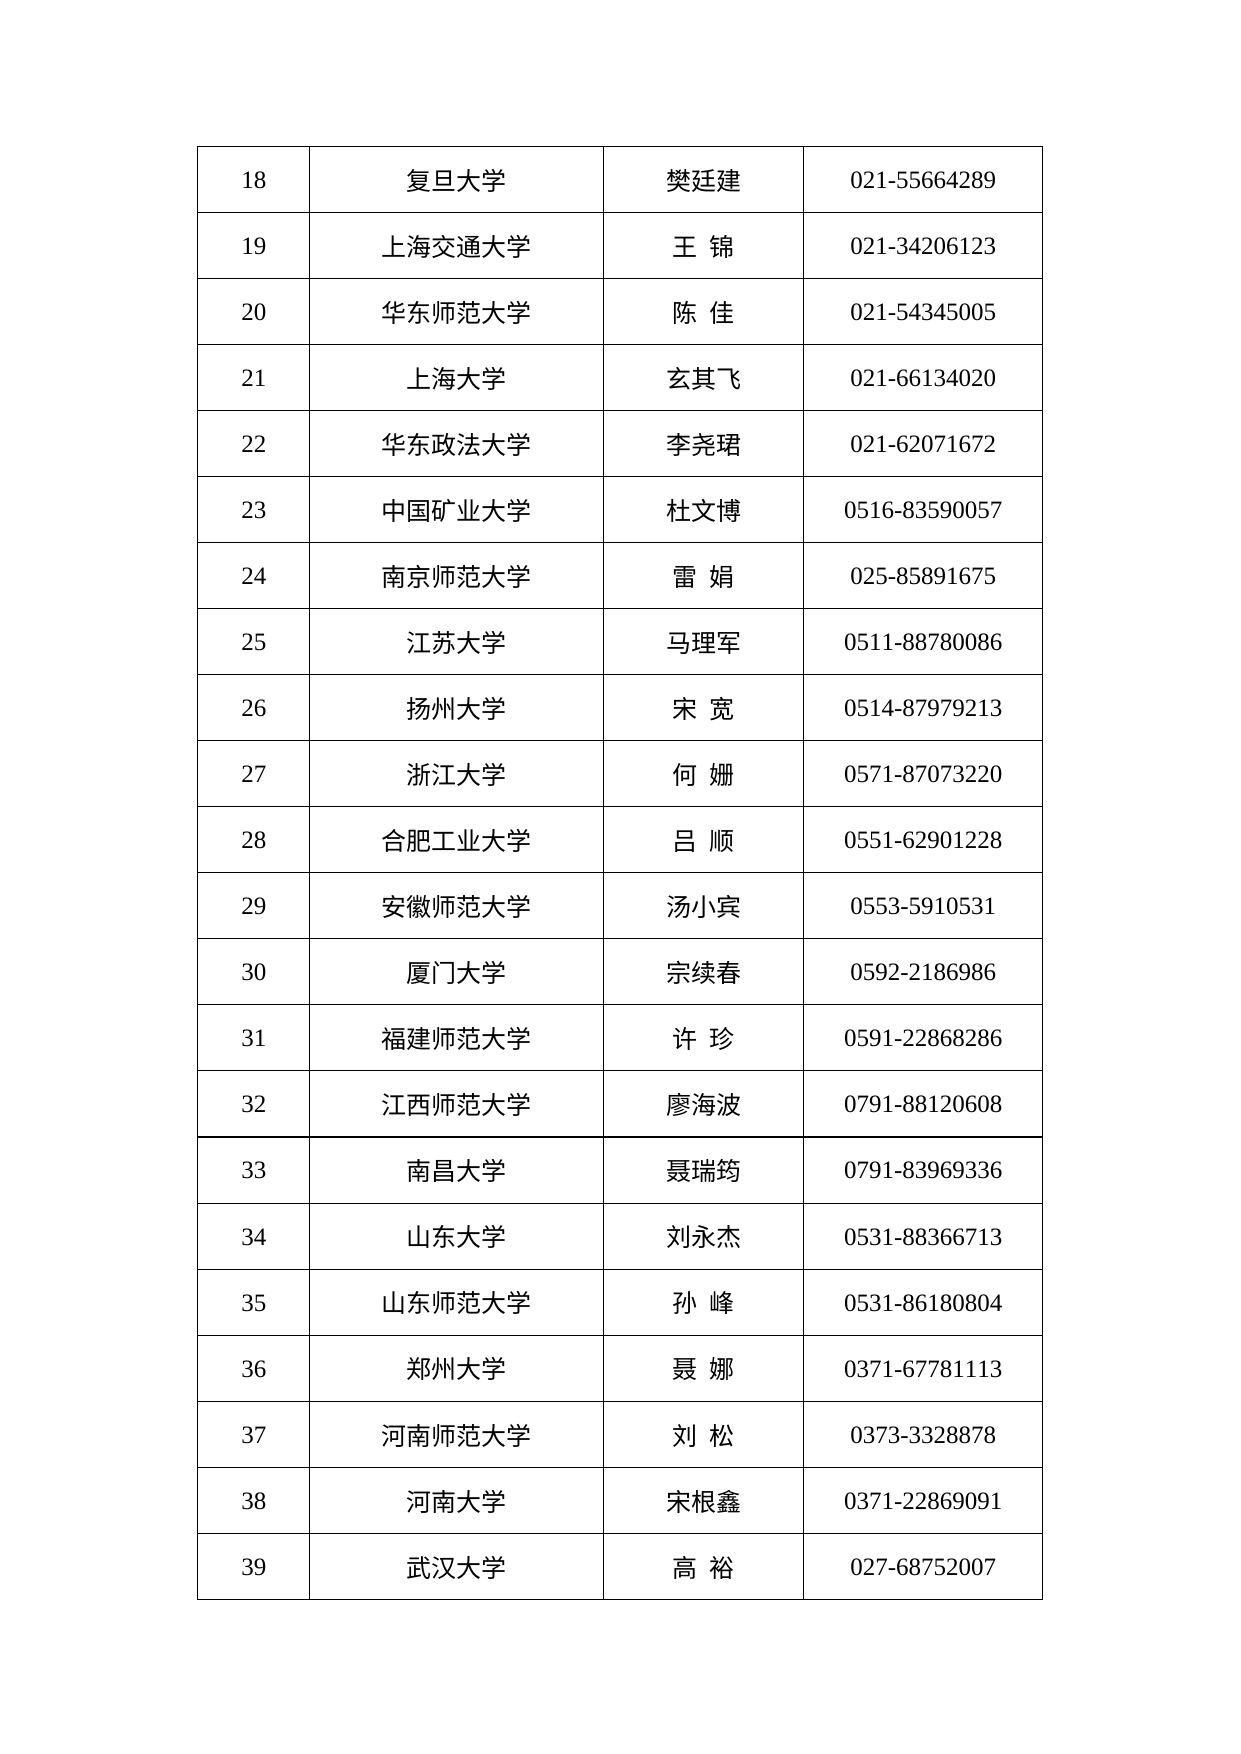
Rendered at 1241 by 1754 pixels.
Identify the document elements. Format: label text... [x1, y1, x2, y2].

table_cell 河南师范大学 [310, 1402, 603, 1467]
table_cell 22 [198, 411, 309, 476]
table_cell 宋 宽 [604, 675, 803, 740]
table_cell 杜文博 [604, 477, 803, 542]
table_cell 华东师范大学 [310, 279, 603, 344]
table_cell 王 锦 [604, 213, 803, 278]
table_cell 雷 娟 [604, 543, 803, 608]
table_cell 孙 峰 [604, 1270, 803, 1334]
table_cell 021-34206123 [804, 213, 1042, 278]
table_cell 37 [198, 1402, 309, 1467]
table_cell 26 [198, 675, 309, 740]
table_cell 34 [198, 1204, 309, 1268]
table_cell 025-85891675 [804, 543, 1042, 608]
table_cell 0373-3328878 [804, 1402, 1042, 1467]
table_cell 18 [198, 147, 309, 212]
table_cell 上海交通大学 [310, 213, 603, 278]
table_cell 福建师范大学 [310, 1005, 603, 1070]
table_cell 23 [198, 477, 309, 542]
table_cell 厦门大学 [310, 939, 603, 1004]
table_cell 吕 顺 [604, 807, 803, 872]
table_cell 玄其飞 [604, 345, 803, 410]
table_cell 安徽师范大学 [310, 873, 603, 938]
table_cell 39 [198, 1534, 309, 1599]
table_cell 0516-83590057 [804, 477, 1042, 542]
table_cell 28 [198, 807, 309, 872]
table_cell 35 [198, 1270, 309, 1334]
table_cell 29 [198, 873, 309, 938]
table_cell 李尧珺 [604, 411, 803, 476]
table_cell 河南大学 [310, 1468, 603, 1533]
table_cell 刘 松 [604, 1402, 803, 1467]
table_cell 马理军 [604, 609, 803, 674]
table_cell 32 [198, 1071, 309, 1136]
table_cell 0551-62901228 [804, 807, 1042, 872]
table_cell 21 [198, 345, 309, 410]
table_cell 0371-67781113 [804, 1336, 1042, 1401]
table_cell 聂 娜 [604, 1336, 803, 1401]
table_cell 汤小宾 [604, 873, 803, 938]
table_cell 山东大学 [310, 1204, 603, 1268]
table_cell 30 [198, 939, 309, 1004]
table_cell 021-66134020 [804, 345, 1042, 410]
table_cell 山东师范大学 [310, 1270, 603, 1334]
table_cell 郑州大学 [310, 1336, 603, 1401]
table_cell 027-68752007 [804, 1534, 1042, 1599]
table_cell 廖海波 [604, 1071, 803, 1136]
table_cell 33 [198, 1138, 309, 1202]
table_cell 0553-5910531 [804, 873, 1042, 938]
table_cell 上海大学 [310, 345, 603, 410]
table_cell 0592-2186986 [804, 939, 1042, 1004]
table_cell 27 [198, 741, 309, 806]
table_cell 021-55664289 [804, 147, 1042, 212]
table_cell 南京师范大学 [310, 543, 603, 608]
table_cell 高 裕 [604, 1534, 803, 1599]
table_cell 武汉大学 [310, 1534, 603, 1599]
table_cell 聂瑞筠 [604, 1138, 803, 1202]
table_cell 24 [198, 543, 309, 608]
table_cell 复旦大学 [310, 147, 603, 212]
table_cell 江苏大学 [310, 609, 603, 674]
table_cell 31 [198, 1005, 309, 1070]
table_cell 樊廷建 [604, 147, 803, 212]
table_cell 宗续春 [604, 939, 803, 1004]
table_cell 浙江大学 [310, 741, 603, 806]
table_cell 021-54345005 [804, 279, 1042, 344]
table_cell 0511-88780086 [804, 609, 1042, 674]
table_cell 许 珍 [604, 1005, 803, 1070]
table_cell 中国矿业大学 [310, 477, 603, 542]
table_cell 021-62071672 [804, 411, 1042, 476]
table_cell 江西师范大学 [310, 1071, 603, 1136]
table_cell 陈 佳 [604, 279, 803, 344]
table_cell 扬州大学 [310, 675, 603, 740]
table_cell 0591-22868286 [804, 1005, 1042, 1070]
table_cell 36 [198, 1336, 309, 1401]
table_cell 19 [198, 213, 309, 278]
table_cell 华东政法大学 [310, 411, 603, 476]
table_cell 0791-83969336 [804, 1138, 1042, 1202]
table_cell 0514-87979213 [804, 675, 1042, 740]
table_cell 0371-22869091 [804, 1468, 1042, 1533]
table_cell 宋根鑫 [604, 1468, 803, 1533]
table_cell 何 姗 [604, 741, 803, 806]
table_cell 0791-88120608 [804, 1071, 1042, 1136]
table_cell 南昌大学 [310, 1138, 603, 1202]
table_cell 0531-88366713 [804, 1204, 1042, 1268]
table_cell 刘永杰 [604, 1204, 803, 1268]
table_cell 20 [198, 279, 309, 344]
table_cell 0571-87073220 [804, 741, 1042, 806]
table_cell 合肥工业大学 [310, 807, 603, 872]
table_cell 38 [198, 1468, 309, 1533]
table_cell 25 [198, 609, 309, 674]
table_cell 0531-86180804 [804, 1270, 1042, 1334]
